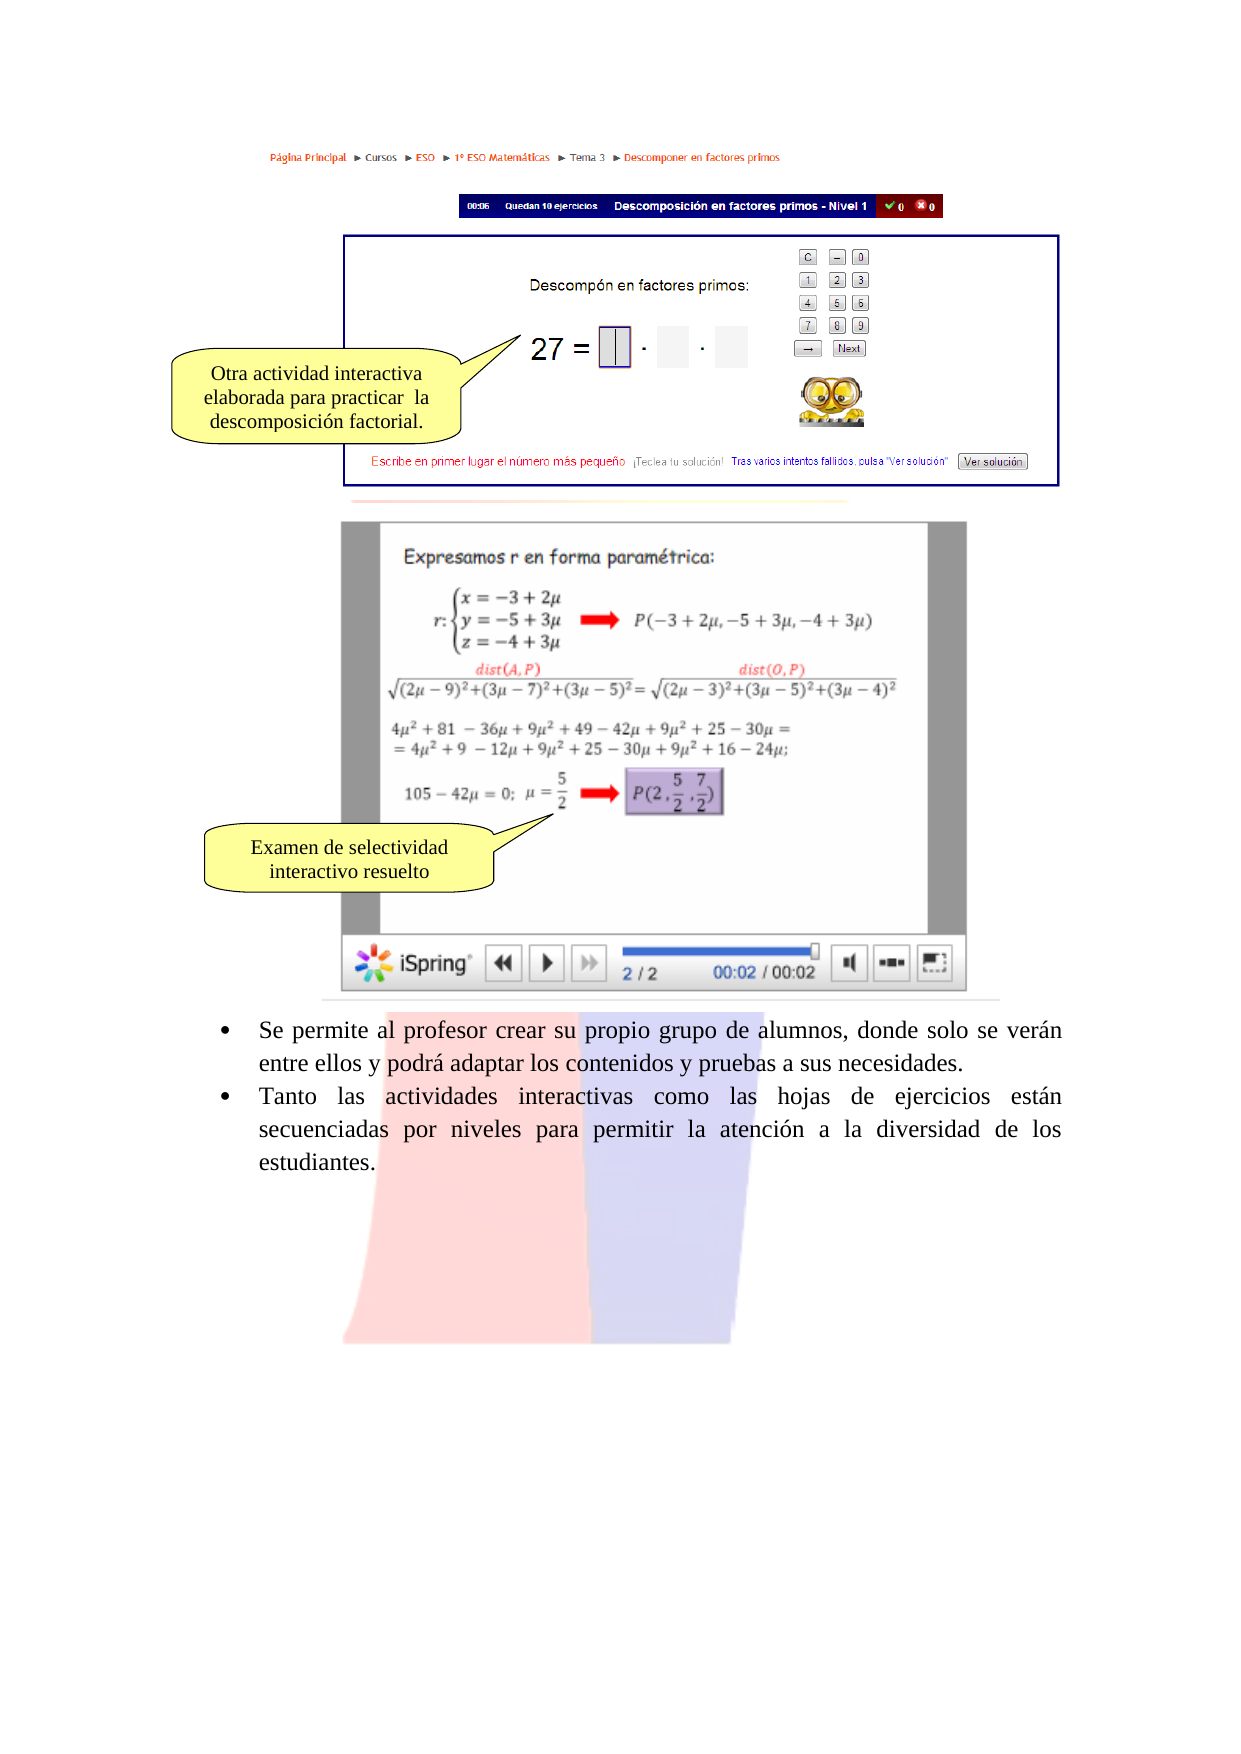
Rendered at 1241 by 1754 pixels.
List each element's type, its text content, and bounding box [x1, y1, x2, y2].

list Se permite al profesor crear su propio grupo de alumnos, donde solo se verán entre ellos y podrá adaptar los contenidos y pruebas a sus necesidades. [221, 1015, 1063, 1077]
picture [258, 147, 1141, 500]
list Tanto las actividades interactivas como las hojas de ejercicios están secuenciadas por niveles para permitir la atención a la diversidad de los estudiantes. [221, 1081, 1063, 1176]
picture [321, 503, 1000, 1012]
